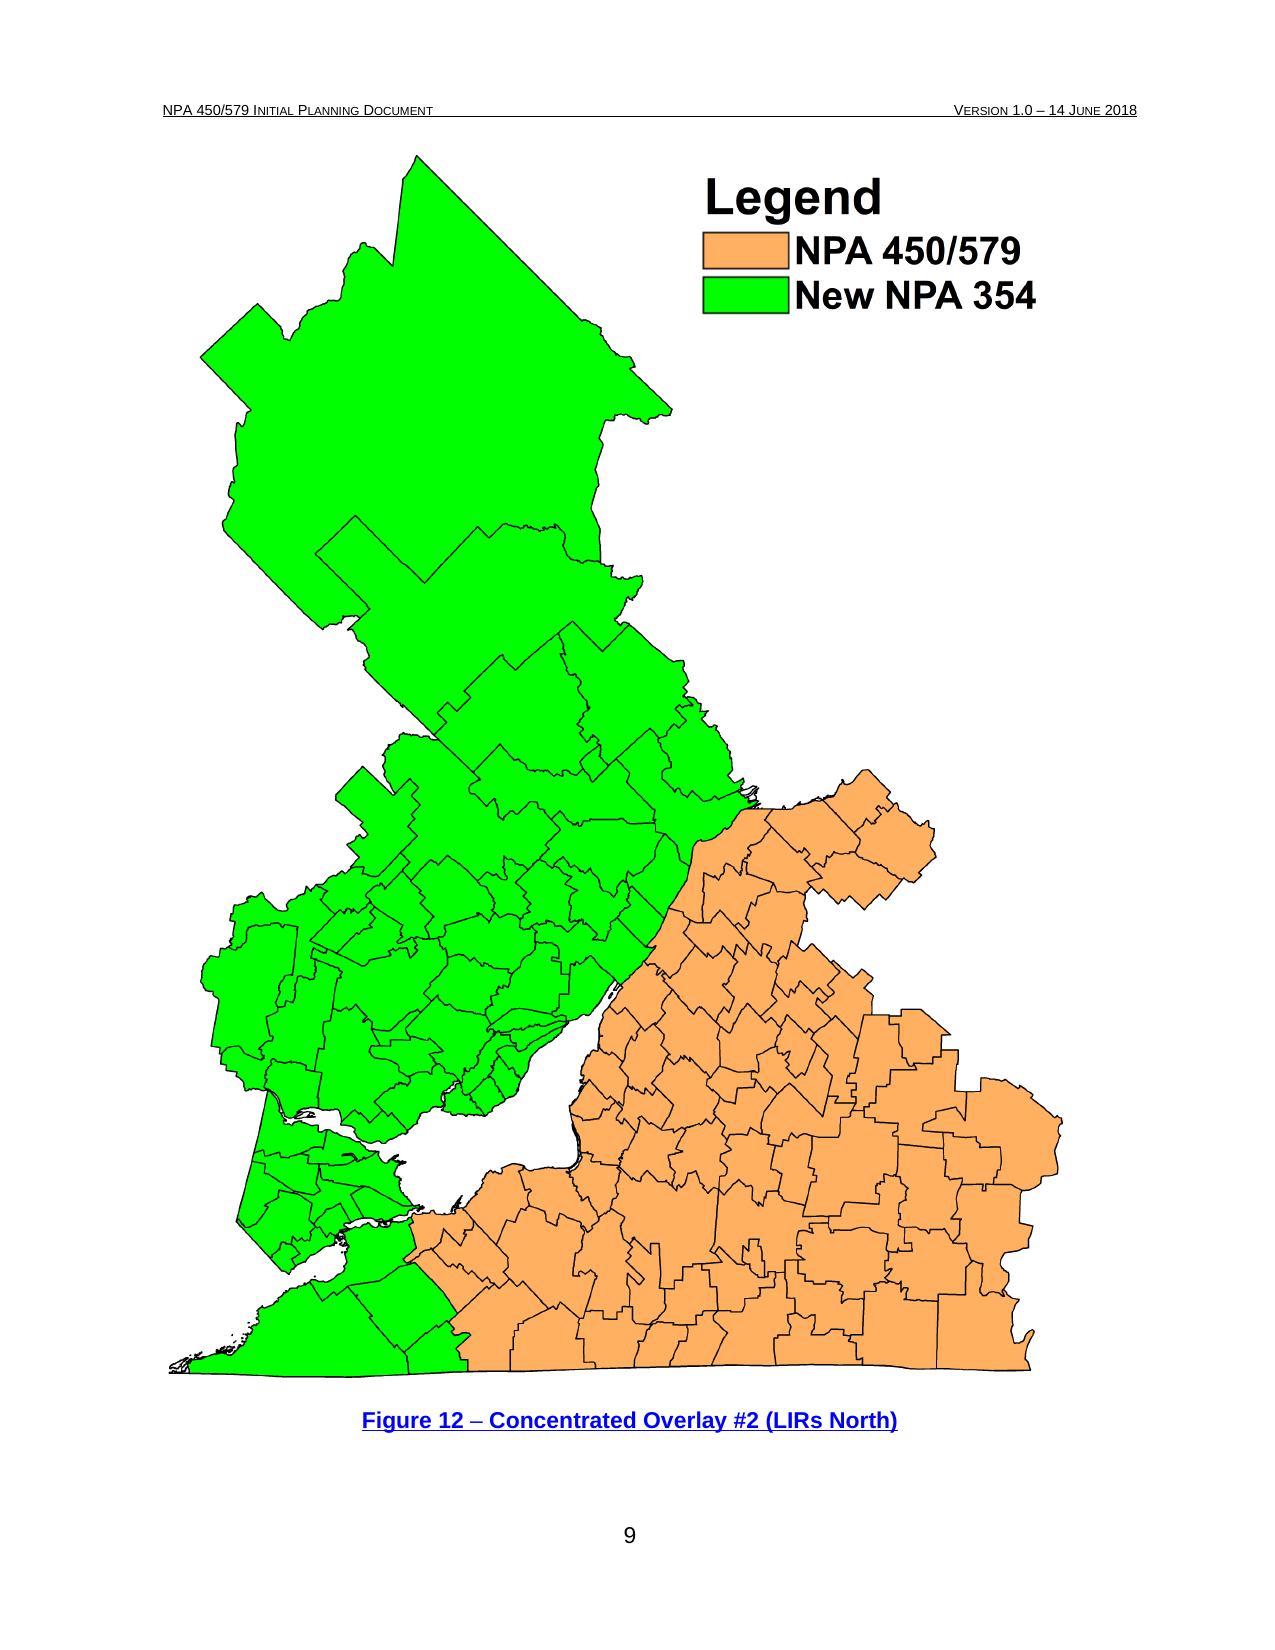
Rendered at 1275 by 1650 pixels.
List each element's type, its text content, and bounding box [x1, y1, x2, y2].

text Figure 12 – Concentrated Overlay #2 (LIRs North) [162, 1407, 1097, 1434]
picture [162, 144, 1097, 1382]
